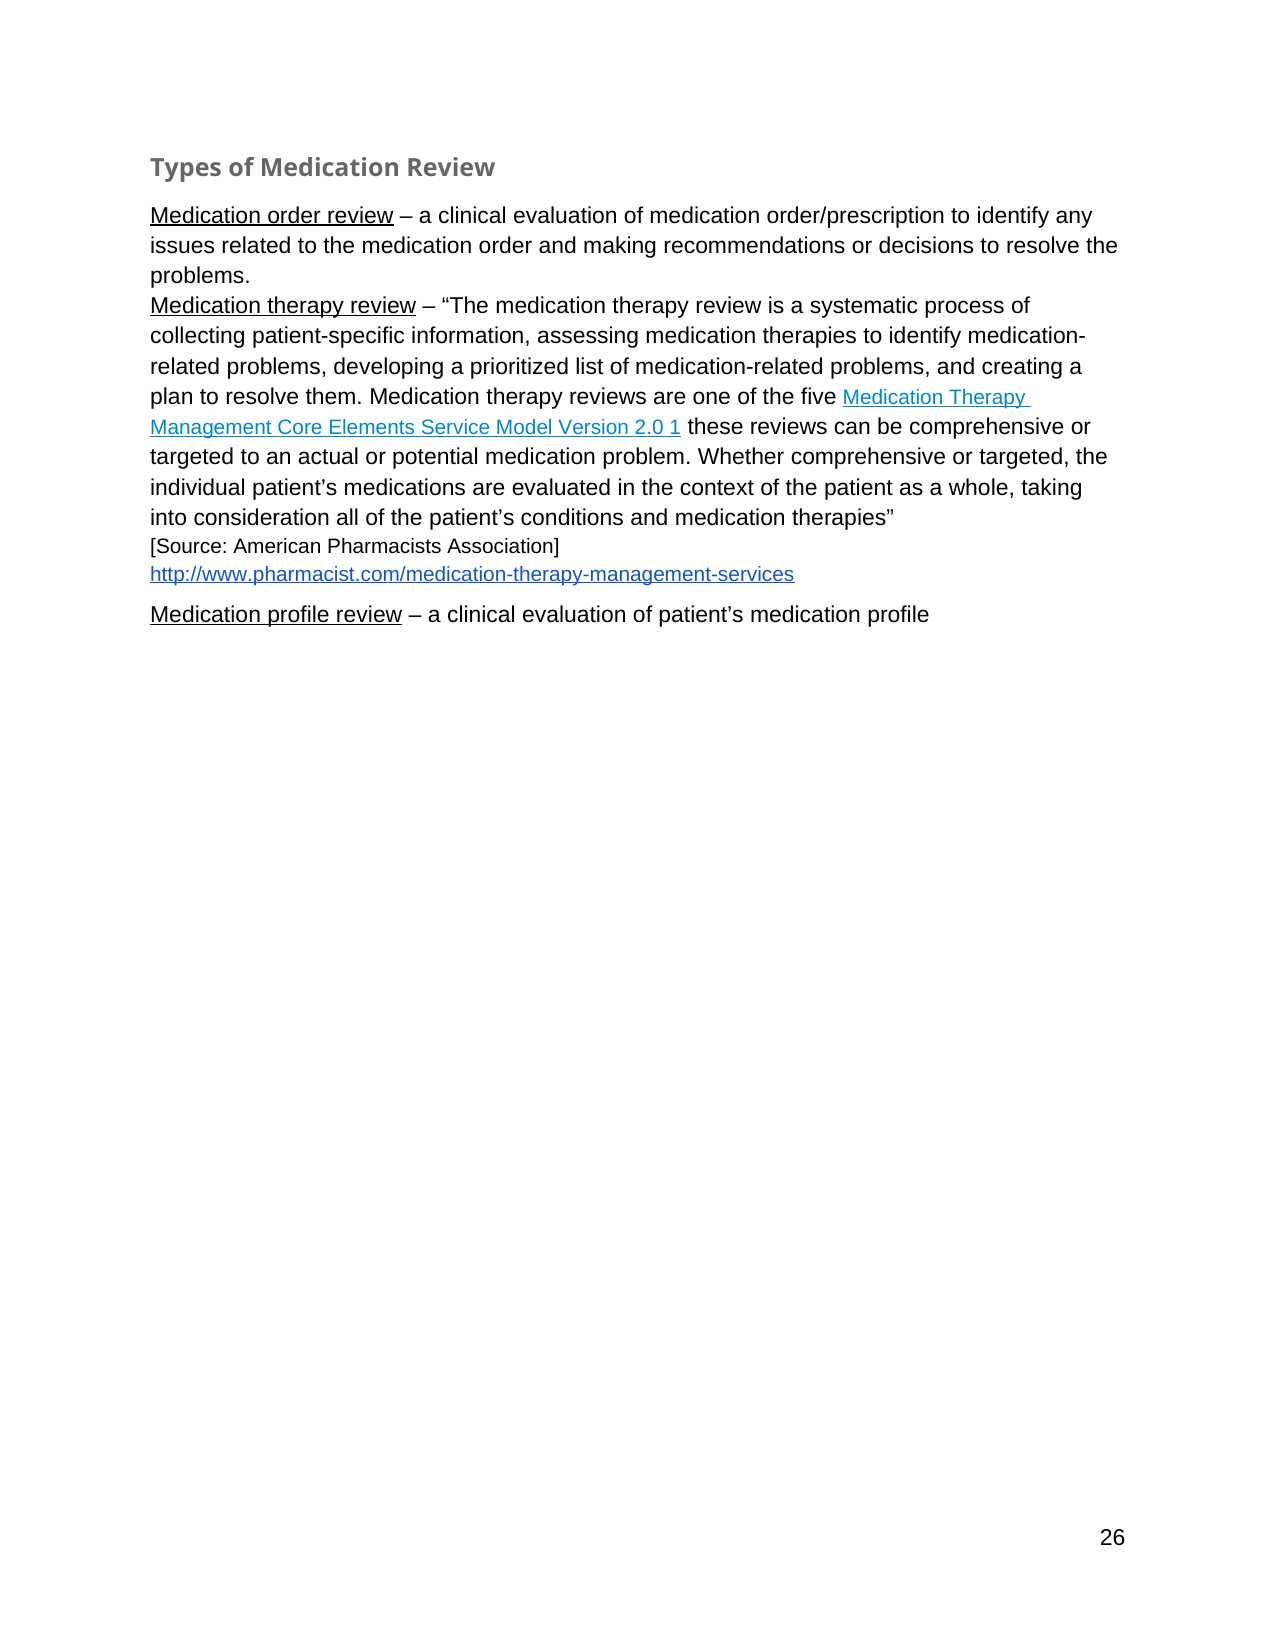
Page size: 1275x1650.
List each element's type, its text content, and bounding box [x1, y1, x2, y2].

text Medication order review – a clinical evaluation of medication order/prescription to identify any issues related to the medication order and making recommendations or decisions to resolve the problems. [150, 202, 1125, 288]
text [Source: American Pharmacists Association] [150, 534, 1125, 558]
subtitle Types of Medication Review [150, 150, 1125, 184]
text Medication profile review – a clinical evaluation of patient’s medication profile [150, 601, 1125, 628]
text Medication therapy review – “The medication therapy review is a systematic process of collecting patient-specific information, assessing medication therapies to identify medication-related problems, developing a prioritized list of medication-related problems, and creating a plan to resolve them. Medication therapy reviews are one of the five Medication Therapy Management Core Elements Service Model Version 2.0 1 these reviews can be comprehensive or targeted to an actual or potential medication problem. Whether comprehensive or targeted, the individual patient’s medications are evaluated in the context of the patient as a whole, taking into consideration all of the patient’s conditions and medication therapies” [150, 292, 1125, 530]
text http://www.pharmacist.com/medication-therapy-management-services [150, 561, 1125, 585]
